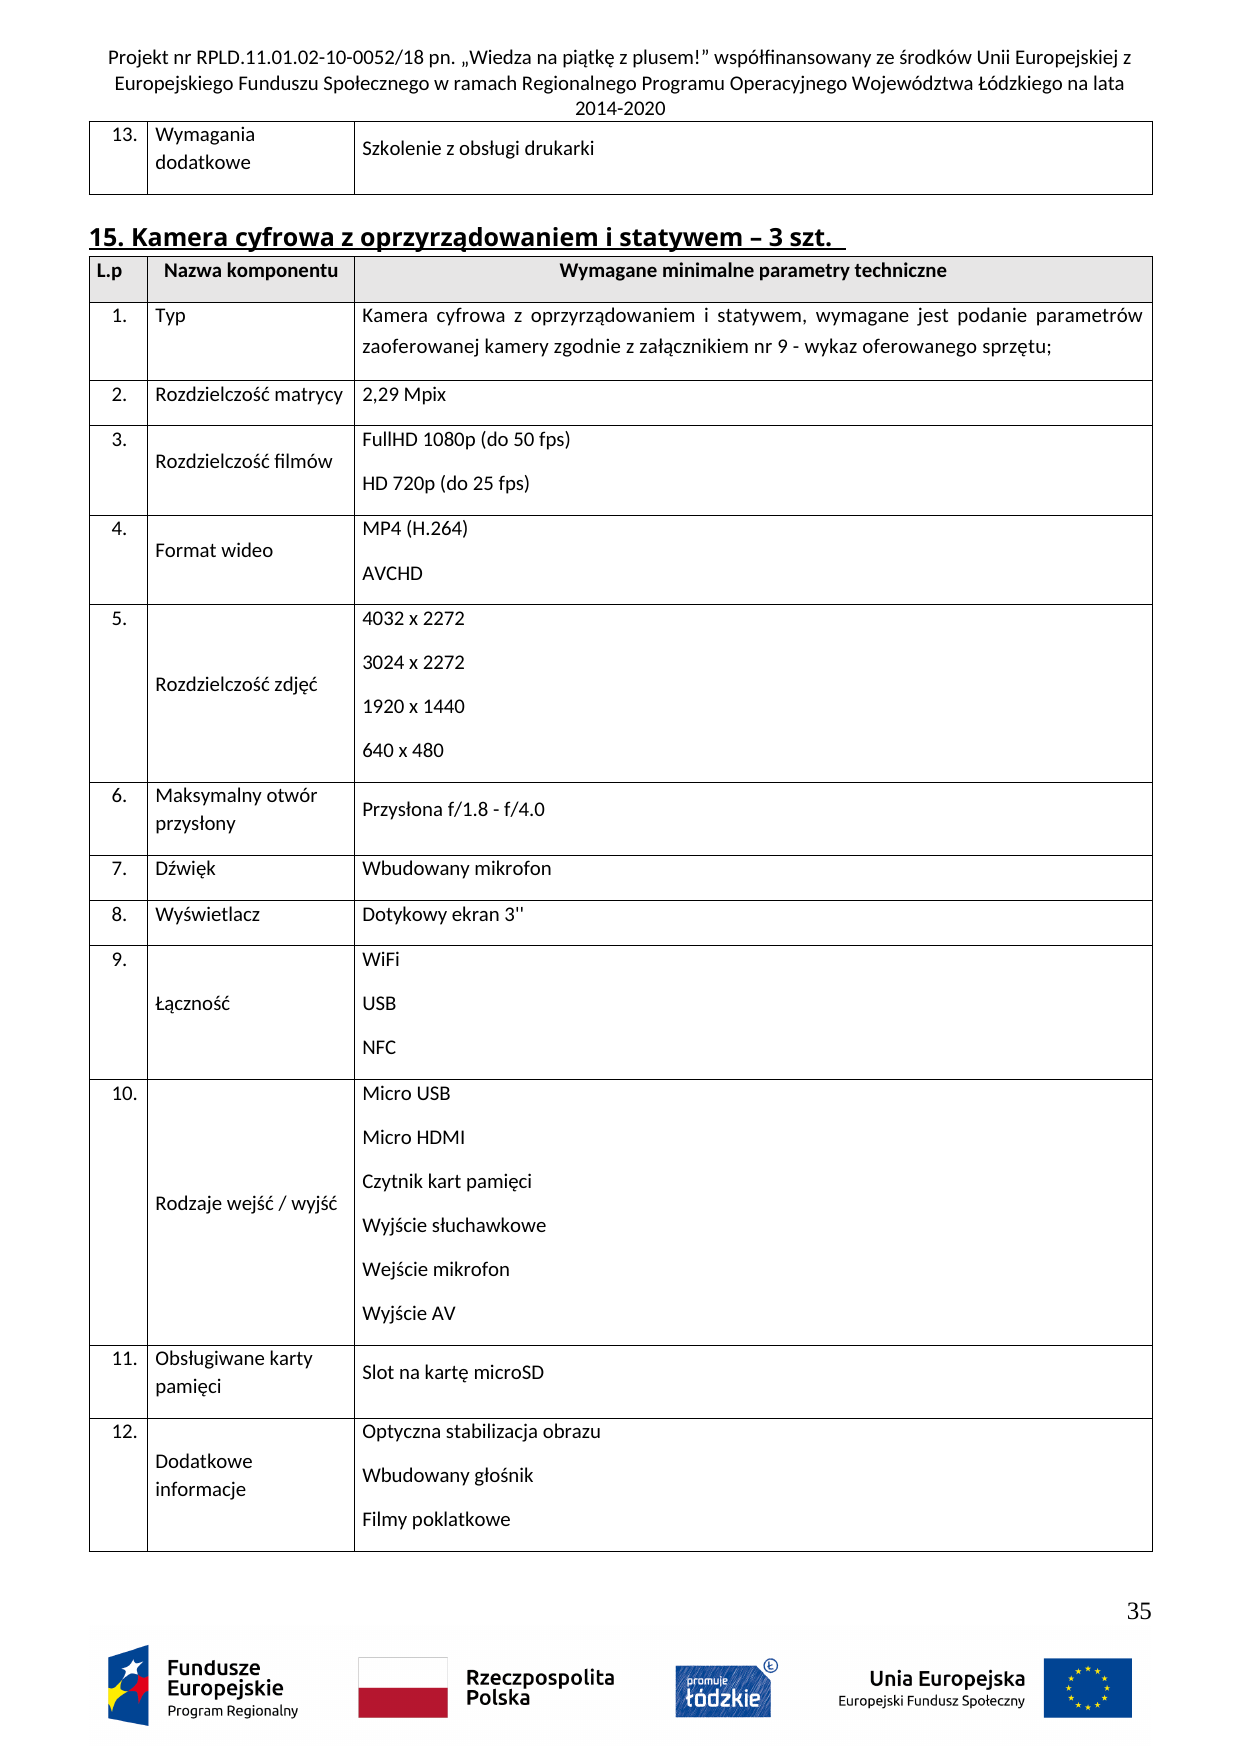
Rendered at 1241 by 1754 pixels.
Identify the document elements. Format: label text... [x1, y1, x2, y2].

table_cell Rodzaje wejść / wyjść [148, 1080, 354, 1344]
table_cell Wbudowany mikrofon [355, 856, 1152, 900]
table_cell Rozdzielczość zdjęć [148, 605, 354, 782]
table_cell Przysłona f/1.8 - f/4.0 [355, 783, 1152, 854]
table_cell [90, 605, 147, 782]
table_cell [90, 946, 147, 1079]
table_cell [90, 783, 147, 854]
table_cell [90, 1080, 147, 1344]
table_cell Dotykowy ekran 3'' [355, 901, 1152, 945]
table_cell [90, 426, 147, 514]
table_cell 4032 x 2272 3024 x 2272 1920 x 1440 640 x 480 [355, 605, 1152, 782]
table_cell Dźwięk [148, 856, 354, 900]
table_cell Dodatkowe informacje [148, 1419, 354, 1551]
table_cell [90, 516, 147, 604]
table_cell Micro USB Micro HDMI Czytnik kart pamięci Wyjście słuchawkowe Wejście mikrofon Wyjście AV [355, 1080, 1152, 1344]
table_cell FullHD 1080p (do 50 fps) HD 720p (do 25 fps) [355, 426, 1152, 514]
table_cell Szkolenie z obsługi drukarki [355, 122, 1152, 193]
table_cell [90, 303, 147, 380]
table_cell Rozdzielczość matrycy [148, 381, 354, 425]
table_cell [90, 1419, 147, 1551]
table_cell Maksymalny otwór przysłony [148, 783, 354, 854]
table_cell Typ [148, 303, 354, 380]
table_header Nazwa komponentu [148, 257, 354, 302]
table_cell [90, 901, 147, 945]
table_header L.p [90, 257, 147, 302]
table_cell Łączność [148, 946, 354, 1079]
table_cell Wyświetlacz [148, 901, 354, 945]
table_cell Optyczna stabilizacja obrazu Wbudowany głośnik Filmy poklatkowe [355, 1419, 1152, 1551]
table_cell [90, 1346, 147, 1417]
table_cell Slot na kartę microSD [355, 1346, 1152, 1417]
picture [88, 1625, 1152, 1746]
table_cell Obsługiwane karty pamięci [148, 1346, 354, 1417]
subtitle 15. Kamera cyfrowa z oprzyrządowaniem i statywem – 3 szt. [89, 219, 1152, 253]
table_cell [90, 122, 147, 193]
table_cell WiFi USB NFC [355, 946, 1152, 1079]
table_cell 2,29 Mpix [355, 381, 1152, 425]
table_cell [90, 381, 147, 425]
table_header Wymagane minimalne parametry techniczne [355, 257, 1152, 302]
table_cell [90, 856, 147, 900]
table_cell Wymagania dodatkowe [148, 122, 354, 193]
table_cell Kamera cyfrowa z oprzyrządowaniem i statywem, wymagane jest podanie parametrów zaoferowanej kamery zgodnie z załącznikiem nr 9 - wykaz oferowanego sprzętu; [355, 303, 1152, 380]
table_cell Rozdzielczość filmów [148, 426, 354, 514]
table_cell Format wideo [148, 516, 354, 604]
table_cell MP4 (H.264) AVCHD [355, 516, 1152, 604]
